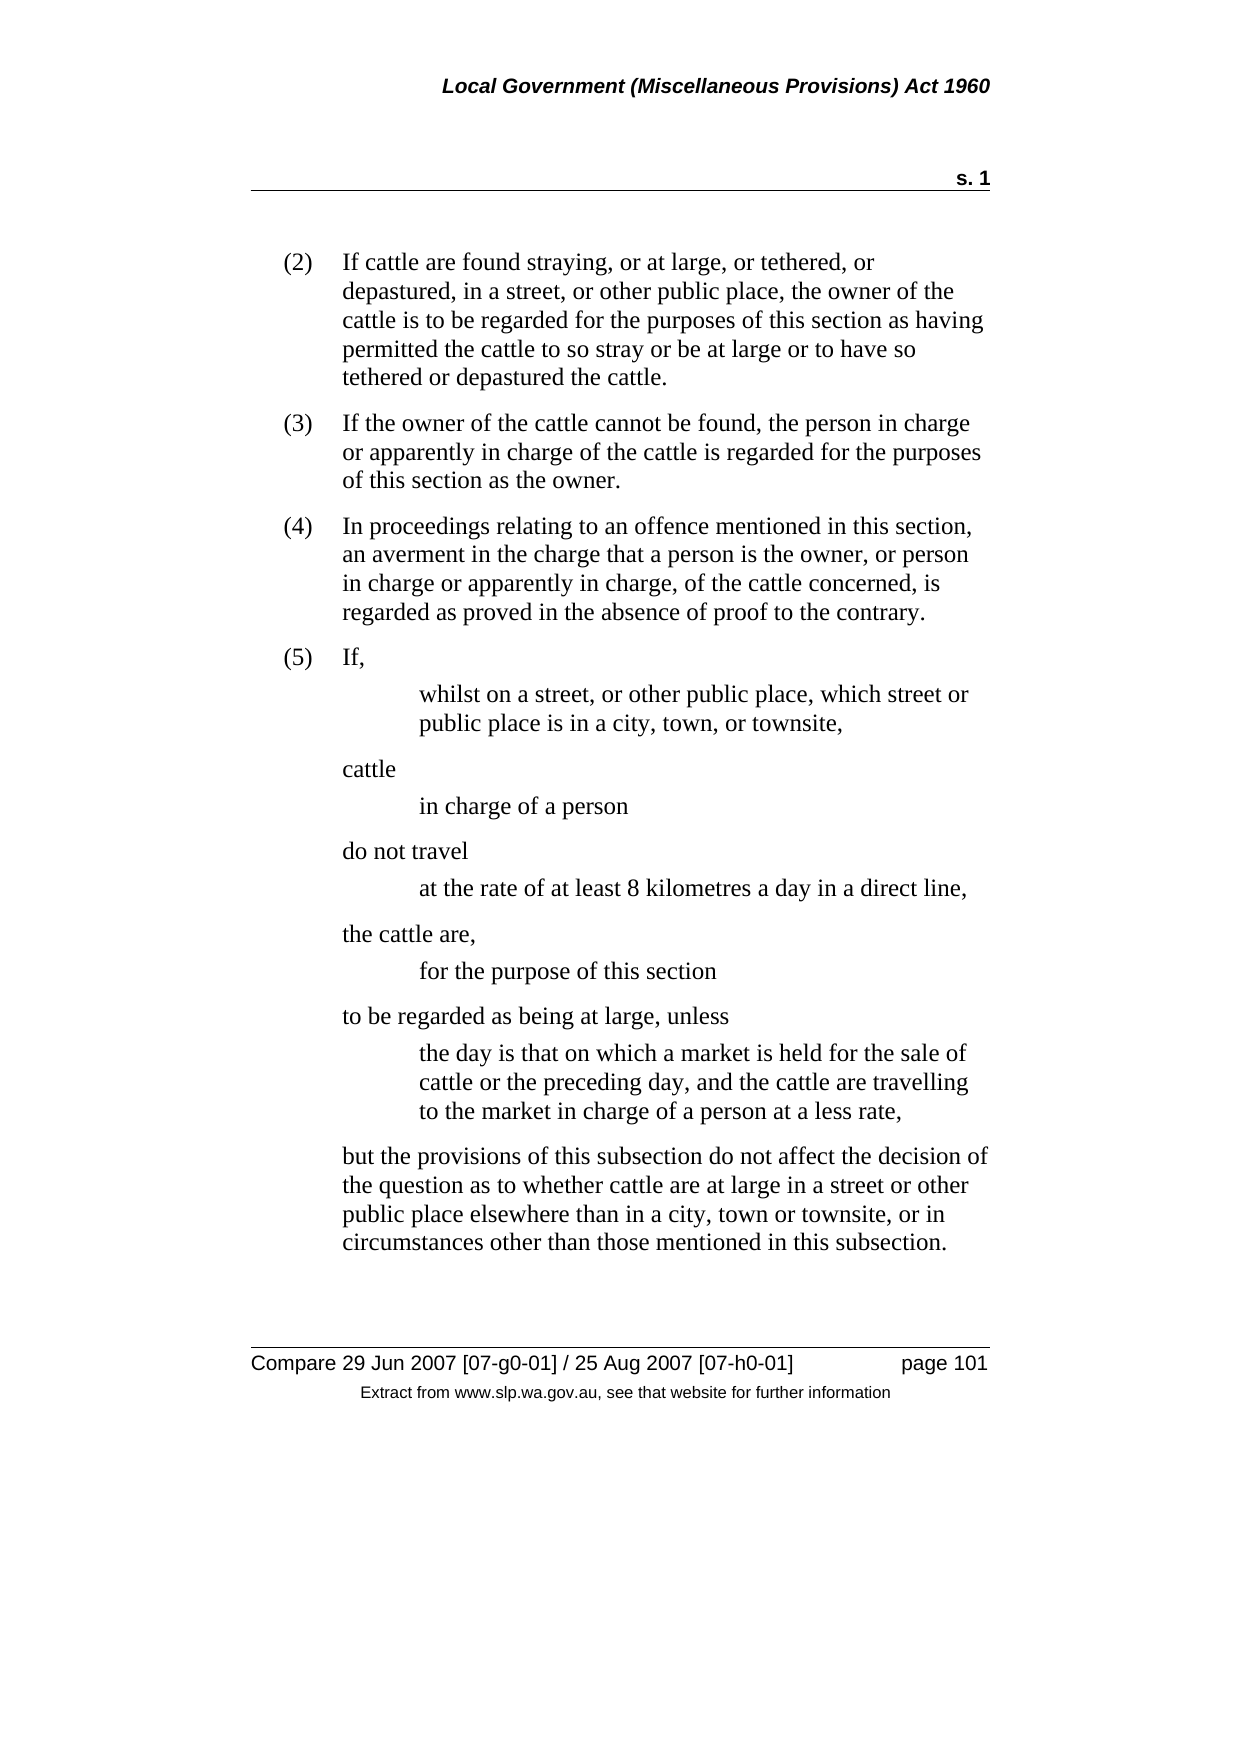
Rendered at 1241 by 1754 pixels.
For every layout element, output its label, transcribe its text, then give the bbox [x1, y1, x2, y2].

text (4) In proceedings relating to an offence mentioned in this section, an averment in the charge that a person is the owner, or person in charge or apparently in charge, of the cattle concerned, is regarded as proved in the absence of proof to the contrary. [251, 511, 990, 626]
text to be regarded as being at large, unless [251, 1001, 990, 1030]
text for the purpose of this section [251, 956, 990, 984]
text the day is that on which a market is held for the sale of cattle or the preceding day, and the cattle are travelling to the market in charge of a person at a less rate, [251, 1038, 990, 1124]
text (2) If cattle are found straying, or at large, or tethered, or depastured, in a street, or other public place, the owner of the cattle is to be regarded for the purposes of this section as having permitted the cattle to so stray or be at large or to have so tethered or depastured the cattle. [251, 247, 990, 391]
text (5) If, [251, 642, 990, 671]
text at the rate of at least 8 kilometres a day in a direct line, [251, 873, 990, 902]
text (3) If the owner of the cattle cannot be found, the person in charge or apparently in charge of the cattle is regarded for the purposes of this section as the owner. [251, 408, 990, 494]
text do not travel [251, 836, 990, 865]
text cattle [251, 754, 990, 782]
text in charge of a person [251, 791, 990, 819]
text the cattle are, [251, 919, 990, 947]
text whilst on a street, or other public place, which street or public place is in a city, town, or townsite, [251, 679, 990, 737]
text but the provisions of this subsection do not affect the decision of the question as to whether cattle are at large in a street or other public place elsewhere than in a city, town or townsite, or in circumstances other than those mentioned in this subsection. [251, 1141, 990, 1256]
